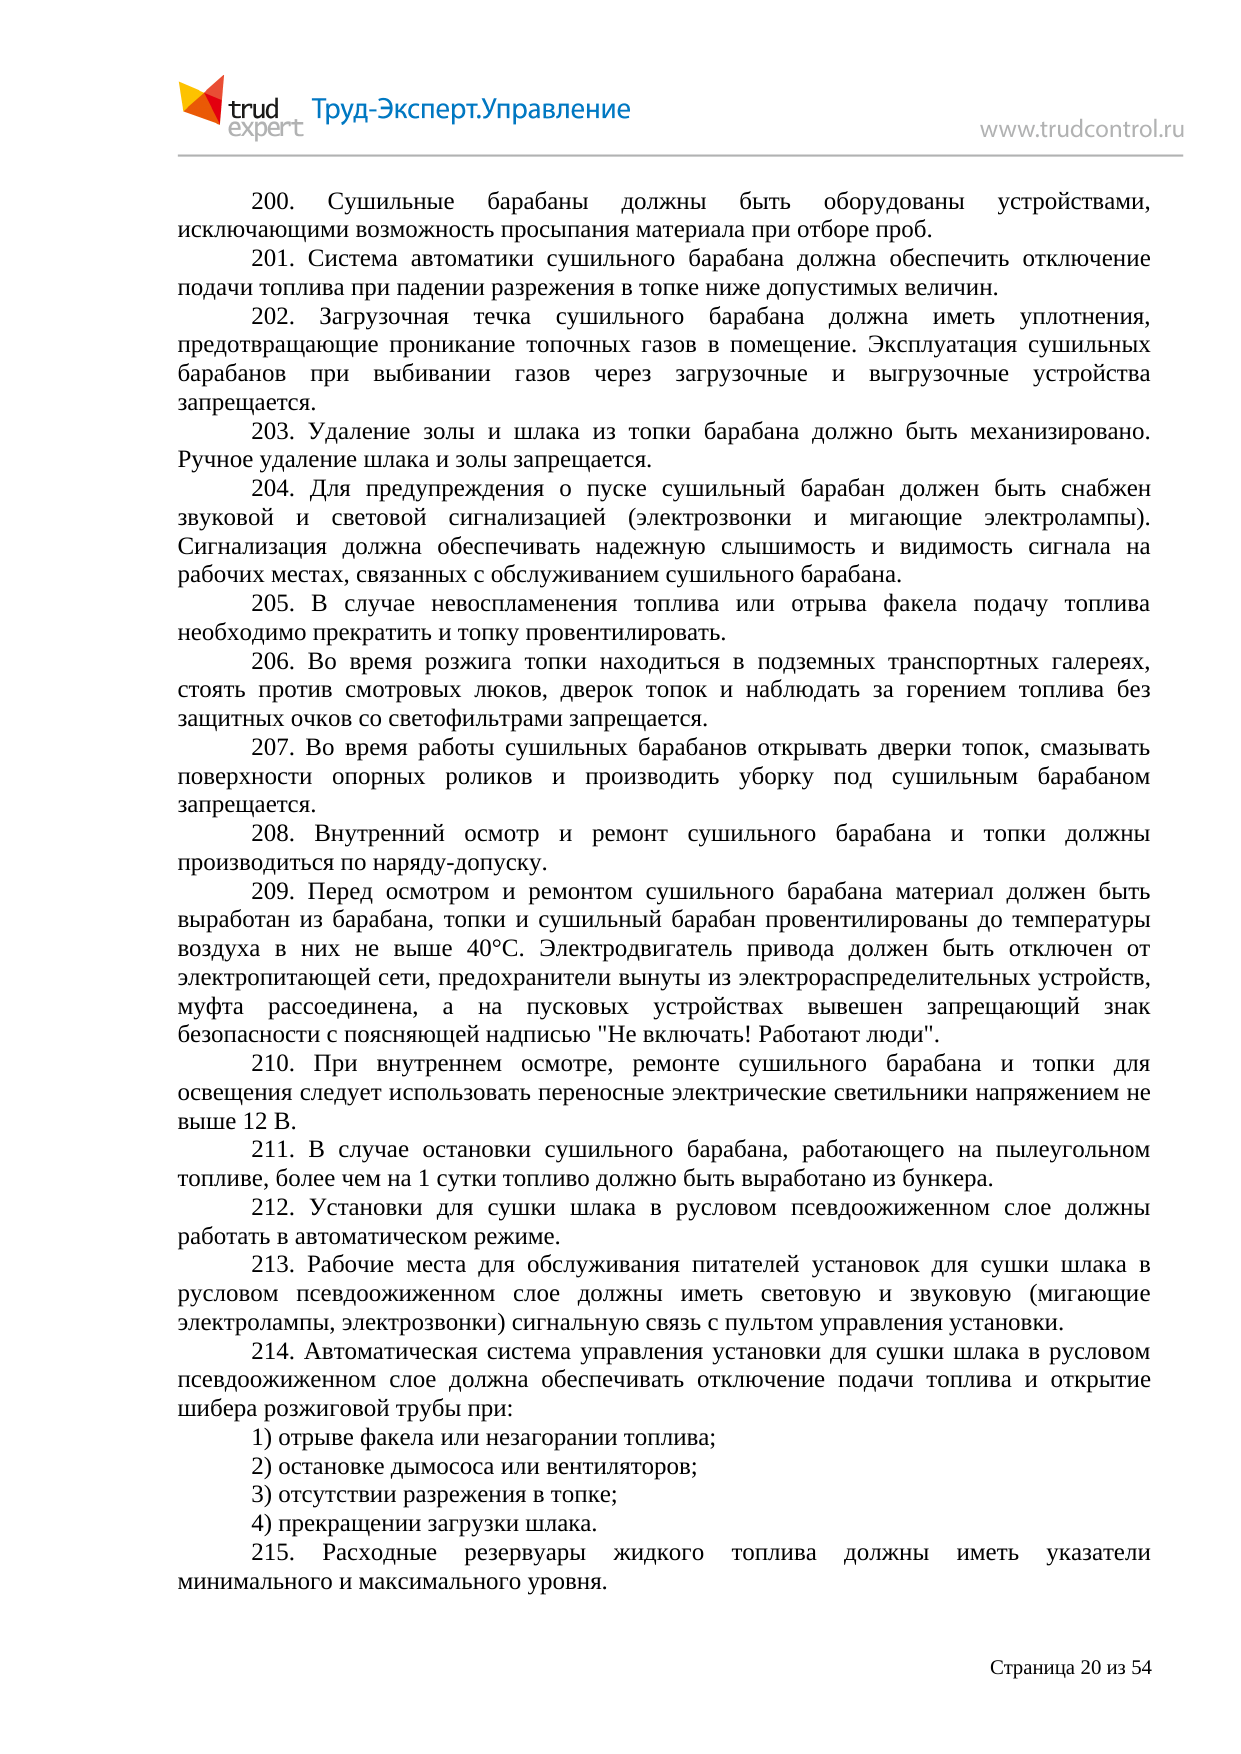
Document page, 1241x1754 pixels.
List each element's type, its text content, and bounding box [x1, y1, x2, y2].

list 204. Для предупреждения о пуске сушильный барабан должен быть снабжен звуковой и световой сигнализацией (электрозвонки и мигающие электролампы). Сигнализация должна обеспечивать надежную слышимость и видимость сигнала на рабочих местах, связанных с обслуживанием сушильного барабана. [177, 473, 1152, 588]
list 211. В случае остановки сушильного барабана, работающего на пылеугольном топливе, более чем на 1 сутки топливо должно быть выработано из бункера. [177, 1134, 1152, 1192]
list 208. Внутренний осмотр и ремонт сушильного барабана и топки должны производиться по наряду-допуску. [177, 818, 1152, 876]
text 4) прекращении загрузки шлака. [177, 1508, 1152, 1537]
list 213. Рабочие места для обслуживания питателей установок для сушки шлака в русловом псевдоожиженном слое должны иметь световую и звуковую (мигающие электролампы, электрозвонки) сигнальную связь с пультом управления установки. [177, 1249, 1152, 1336]
text 1) отрыве факела или незагорании топлива; [177, 1422, 1152, 1451]
list 203. Удаление золы и шлака из топки барабана должно быть механизировано. Ручное удаление шлака и золы запрещается. [177, 416, 1152, 473]
list 210. При внутреннем осмотре, ремонте сушильного барабана и топки для освещения следует использовать переносные электрические светильники напряжением не выше 12 В. [177, 1048, 1152, 1134]
list 207. Во время работы сушильных барабанов открывать дверки топок, смазывать поверхности опорных роликов и производить уборку под сушильным барабаном запрещается. [177, 732, 1152, 818]
list 201. Система автоматики сушильного барабана должна обеспечить отключение подачи топлива при падении разрежения в топке ниже допустимых величин. [177, 243, 1152, 301]
list 202. Загрузочная течка сушильного барабана должна иметь уплотнения, предотвращающие проникание топочных газов в помещение. Эксплуатация сушильных барабанов при выбивании газов через загрузочные и выгрузочные устройства запрещается. [177, 301, 1152, 416]
list 209. Перед осмотром и ремонтом сушильного барабана материал должен быть выработан из барабана, топки и сушильный барабан провентилированы до температуры воздуха в них не выше 40°С. Электродвигатель привода должен быть отключен от электропитающей сети, предохранители вынуты из электрораспределительных устройств, муфта рассоединена, а на пусковых устройствах вывешен запрещающий знак безопасности с поясняющей надписью "Не включать! Работают люди". [177, 876, 1152, 1048]
picture [177, 75, 1184, 157]
list 215. Расходные резервуары жидкого топлива должны иметь указатели минимального и максимального уровня. [177, 1537, 1152, 1594]
list 206. Во время розжига топки находиться в подземных транспортных галереях, стоять против смотровых люков, дверок топок и наблюдать за горением топлива без защитных очков со светофильтрами запрещается. [177, 646, 1152, 732]
list 200. Сушильные барабаны должны быть оборудованы устройствами, исключающими возможность просыпания материала при отборе проб. [177, 186, 1152, 243]
list 214. Автоматическая система управления установки для сушки шлака в русловом псевдоожиженном слое должна обеспечивать отключение подачи топлива и открытие шибера розжиговой трубы при: [177, 1336, 1152, 1422]
text 2) остановке дымососа или вентиляторов; [177, 1451, 1152, 1479]
list 212. Установки для сушки шлака в русловом псевдоожиженном слое должны работать в автоматическом режиме. [177, 1192, 1152, 1249]
list 205. В случае невоспламенения топлива или отрыва факела подачу топлива необходимо прекратить и топку провентилировать. [177, 588, 1152, 646]
text 3) отсутствии разрежения в топке; [177, 1479, 1152, 1508]
